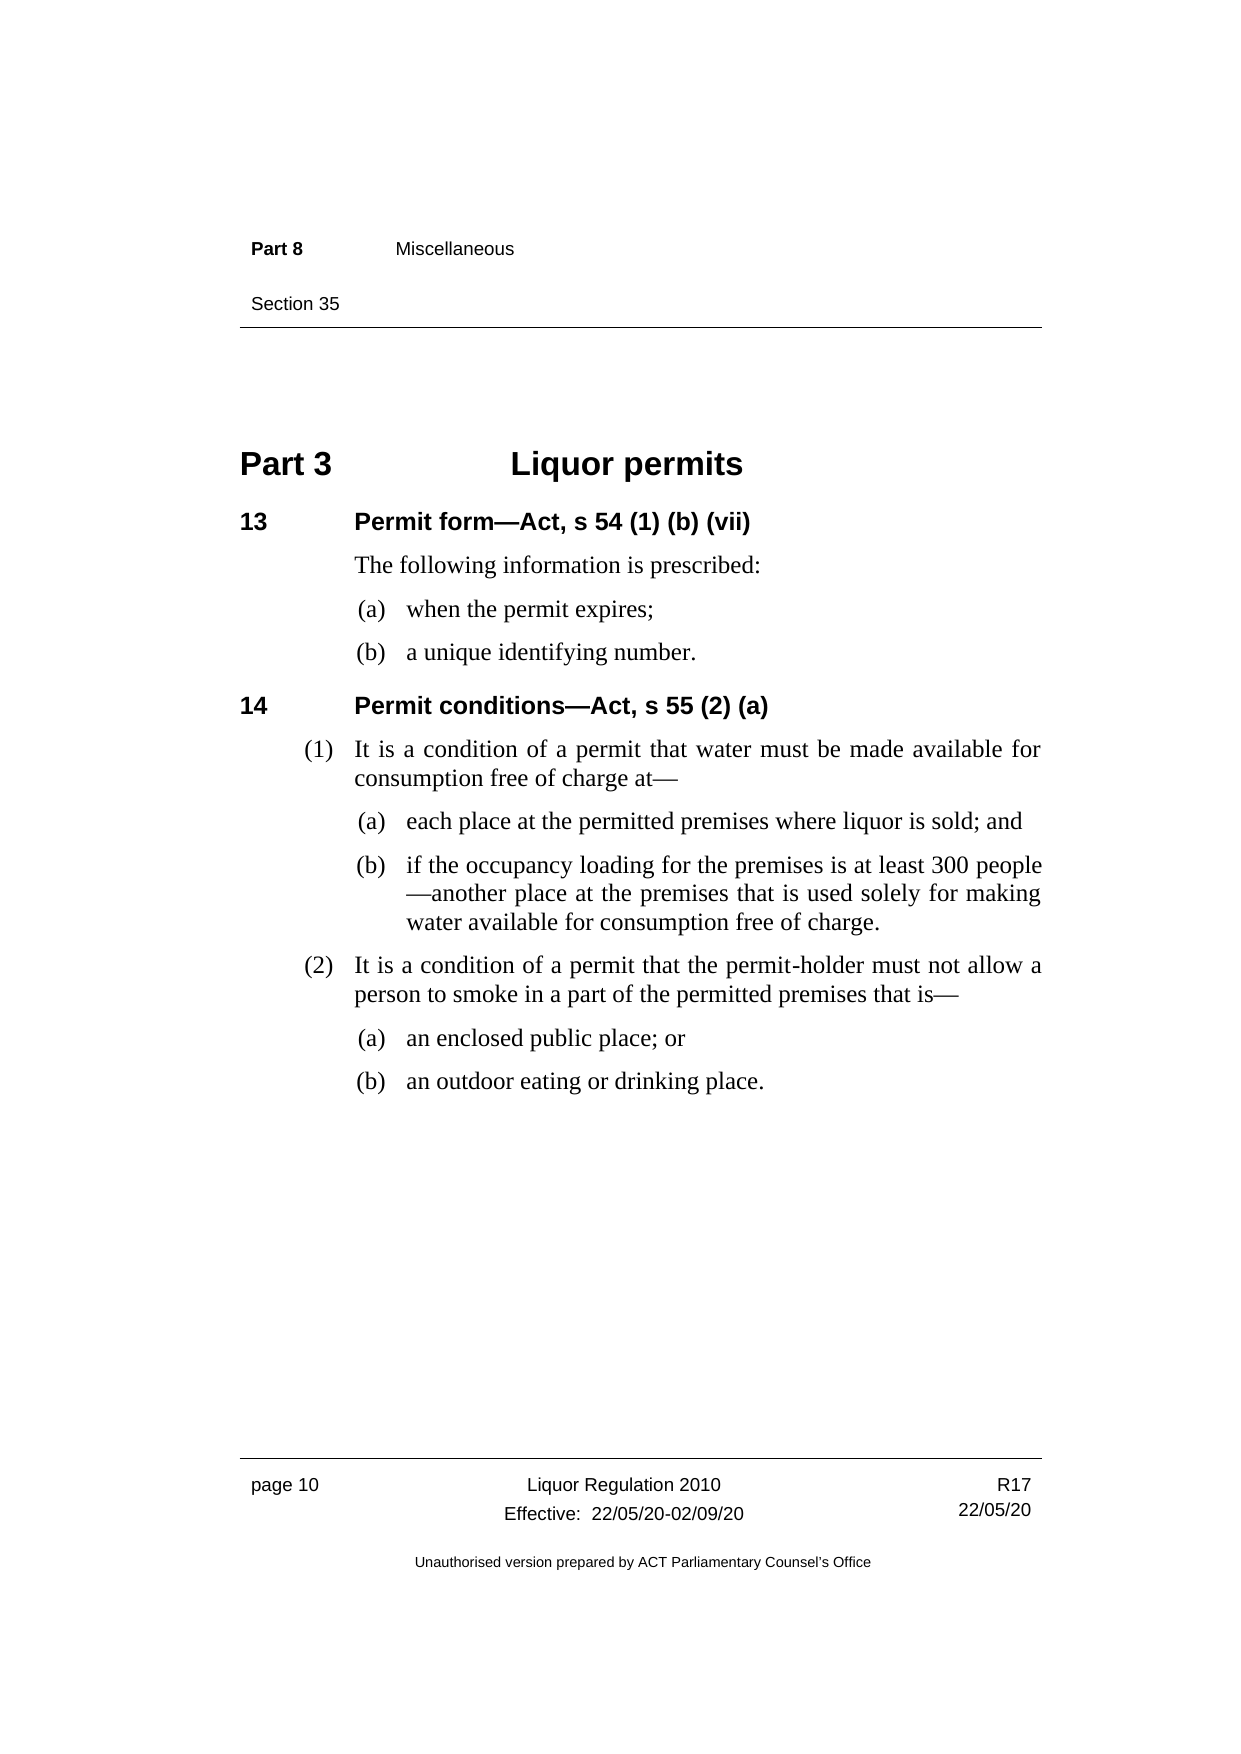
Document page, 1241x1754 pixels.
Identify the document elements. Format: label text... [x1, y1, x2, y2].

text Part 3 Liquor permits [239, 444, 1042, 482]
text 14 Permit conditions—Act, s 55 (2) (a) [239, 691, 1042, 720]
text (1) It is a condition of a permit that water must be made available for consumption free of charge at— [239, 734, 1042, 792]
text (b) if the occupancy loading for the premises is at least 300 people—another place at the premises that is used solely for making water available for consumption free of charge. [239, 850, 1042, 936]
text (a) when the permit expires; [239, 594, 1042, 623]
text (b) a unique identifying number. [239, 637, 1042, 666]
text 13 Permit form—Act, s 54 (1) (b) (vii) [239, 507, 1042, 536]
text The following information is prescribed: [354, 551, 1042, 579]
text (2) It is a condition of a permit that the permit-holder must not allow a person to smoke in a part of the permitted premises that is— [239, 951, 1042, 1008]
text (b) an outdoor eating or drinking place. [239, 1066, 1042, 1095]
text (a) each place at the permitted premises where liquor is sold; and [239, 806, 1042, 835]
text (a) an enclosed public place; or [239, 1023, 1042, 1051]
